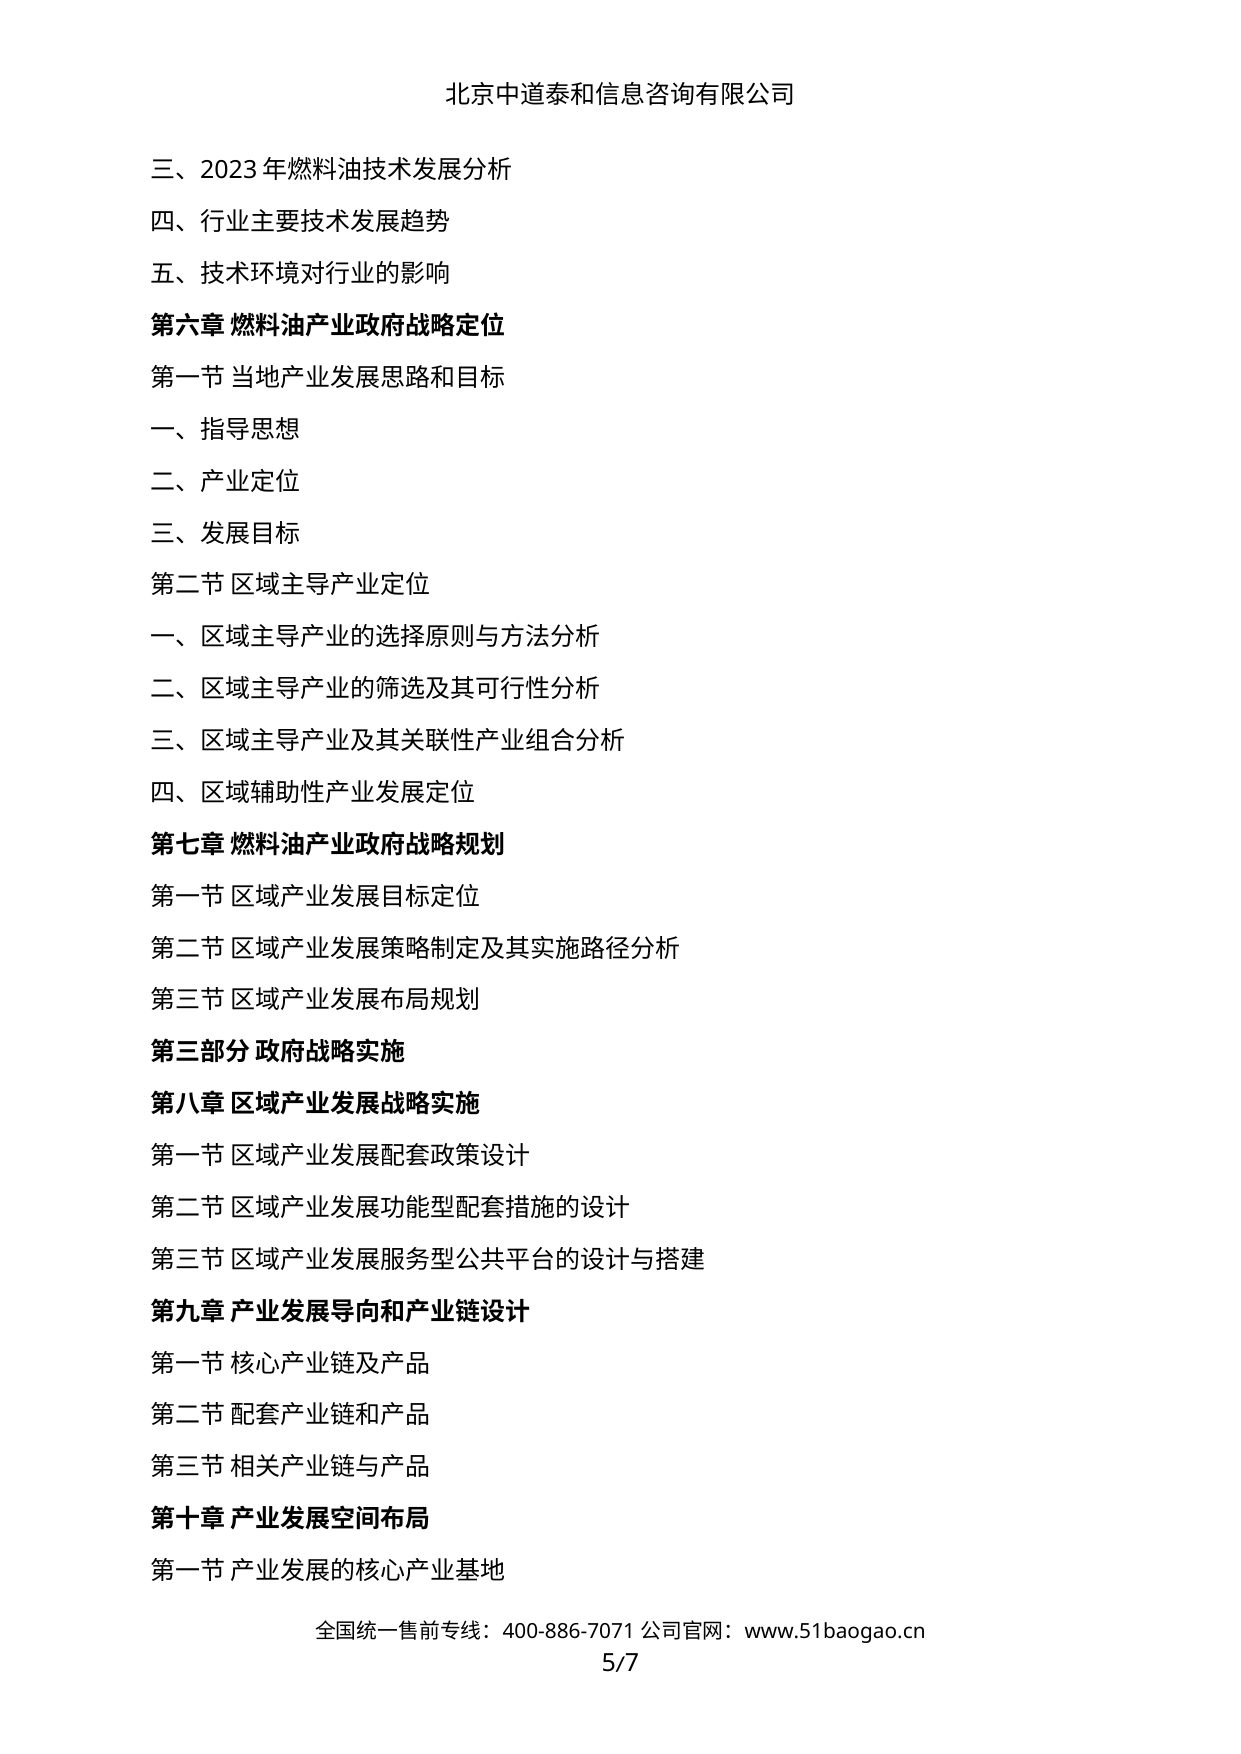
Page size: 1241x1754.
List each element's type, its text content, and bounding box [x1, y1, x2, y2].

text 第一节 当地产业发展思路和目标 [150, 357, 1090, 394]
text 一、区域主导产业的选择原则与方法分析 [150, 617, 1090, 653]
text 第一节 区域产业发展配套政策设计 [150, 1136, 1090, 1172]
text 第三部分 政府战略实施 [150, 1032, 1090, 1068]
text 四、行业主要技术发展趋势 [150, 202, 1090, 238]
text 二、区域主导产业的筛选及其可行性分析 [150, 669, 1090, 705]
text 三、2023年燃料油技术发展分析 [150, 150, 1090, 186]
text 第一节 产业发展的核心产业基地 [150, 1551, 1090, 1587]
text 一、指导思想 [150, 409, 1090, 446]
text 第七章 燃料油产业政府战略规划 [150, 824, 1090, 861]
text 第二节 区域主导产业定位 [150, 565, 1090, 601]
text 第一节 区域产业发展目标定位 [150, 876, 1090, 912]
text 第六章 燃料油产业政府战略定位 [150, 306, 1090, 342]
text 四、区域辅助性产业发展定位 [150, 772, 1090, 809]
text 三、发展目标 [150, 513, 1090, 549]
text 三、区域主导产业及其关联性产业组合分析 [150, 721, 1090, 757]
text 第八章 区域产业发展战略实施 [150, 1084, 1090, 1120]
text 第一节 核心产业链及产品 [150, 1343, 1090, 1379]
text 第二节 配套产业链和产品 [150, 1395, 1090, 1431]
text 五、技术环境对行业的影响 [150, 254, 1090, 290]
text 第十章 产业发展空间布局 [150, 1499, 1090, 1535]
text 第三节 区域产业发展服务型公共平台的设计与搭建 [150, 1239, 1090, 1276]
text 第九章 产业发展导向和产业链设计 [150, 1291, 1090, 1327]
text 第三节 区域产业发展布局规划 [150, 980, 1090, 1016]
text 第二节 区域产业发展策略制定及其实施路径分析 [150, 928, 1090, 964]
text 第三节 相关产业链与产品 [150, 1447, 1090, 1483]
text 第二节 区域产业发展功能型配套措施的设计 [150, 1187, 1090, 1224]
text 二、产业定位 [150, 461, 1090, 497]
